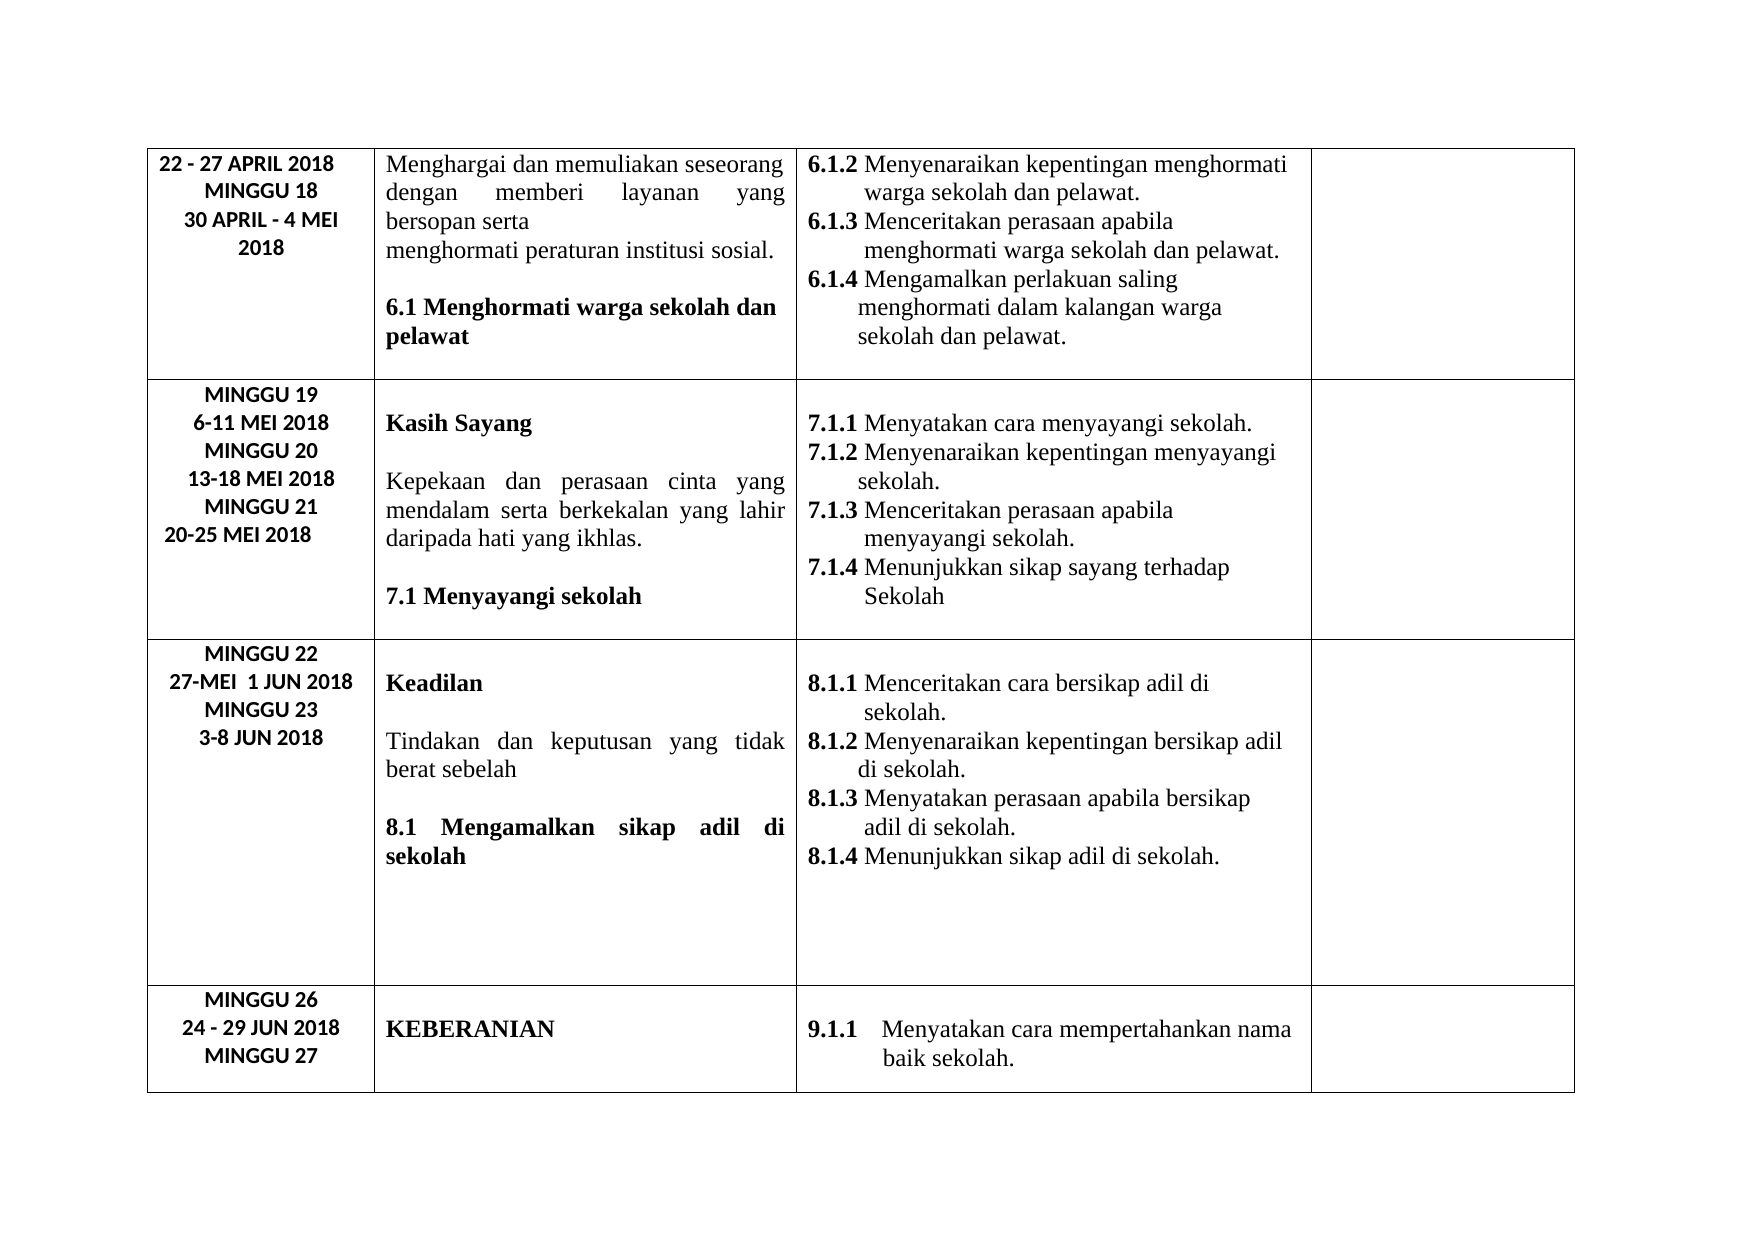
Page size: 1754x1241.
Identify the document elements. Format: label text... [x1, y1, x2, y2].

table_cell [1312, 640, 1574, 984]
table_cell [797, 149, 1311, 379]
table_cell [375, 149, 796, 379]
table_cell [148, 986, 374, 1092]
table_cell 7.1.1 Menyatakan cara menyayangi sekolah. 7.1.2 Menyenaraikan kepentingan menyayangi sekolah. 7.1.3 Menceritakan perasaan apabila menyayangi sekolah. 7.1.4 Menunjukkan sikap sayang terhadap Sekolah [797, 380, 1311, 638]
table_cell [148, 149, 374, 379]
table_cell Keadilan Tindakan dan keputusan yang tidak berat sebelah 8.1 Mengamalkan sikap adil di sekolah [375, 640, 796, 984]
table_cell Kasih Sayang Kepekaan dan perasaan cinta yang mendalam serta berkekalan yang lahir daripada hati yang ikhlas. 7.1 Menyayangi sekolah [375, 380, 796, 638]
table_cell [1312, 380, 1574, 638]
table_cell [1312, 986, 1574, 1092]
table_cell [1312, 149, 1574, 379]
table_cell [375, 986, 796, 1092]
table_cell MINGGU 19 6-11 MEI 2018 MINGGU 20 13-18 MEI 2018 MINGGU 21 20-25 MEI 2018 [148, 380, 374, 638]
table_cell 8.1.1 Menceritakan cara bersikap adil di sekolah. 8.1.2 Menyenaraikan kepentingan bersikap adil di sekolah. 8.1.3 Menyatakan perasaan apabila bersikap adil di sekolah. 8.1.4 Menunjukkan sikap adil di sekolah. [797, 640, 1311, 984]
table_cell MINGGU 22 27-MEI 1 JUN 2018 MINGGU 23 3-8 JUN 2018 [148, 640, 374, 984]
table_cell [797, 986, 1311, 1092]
